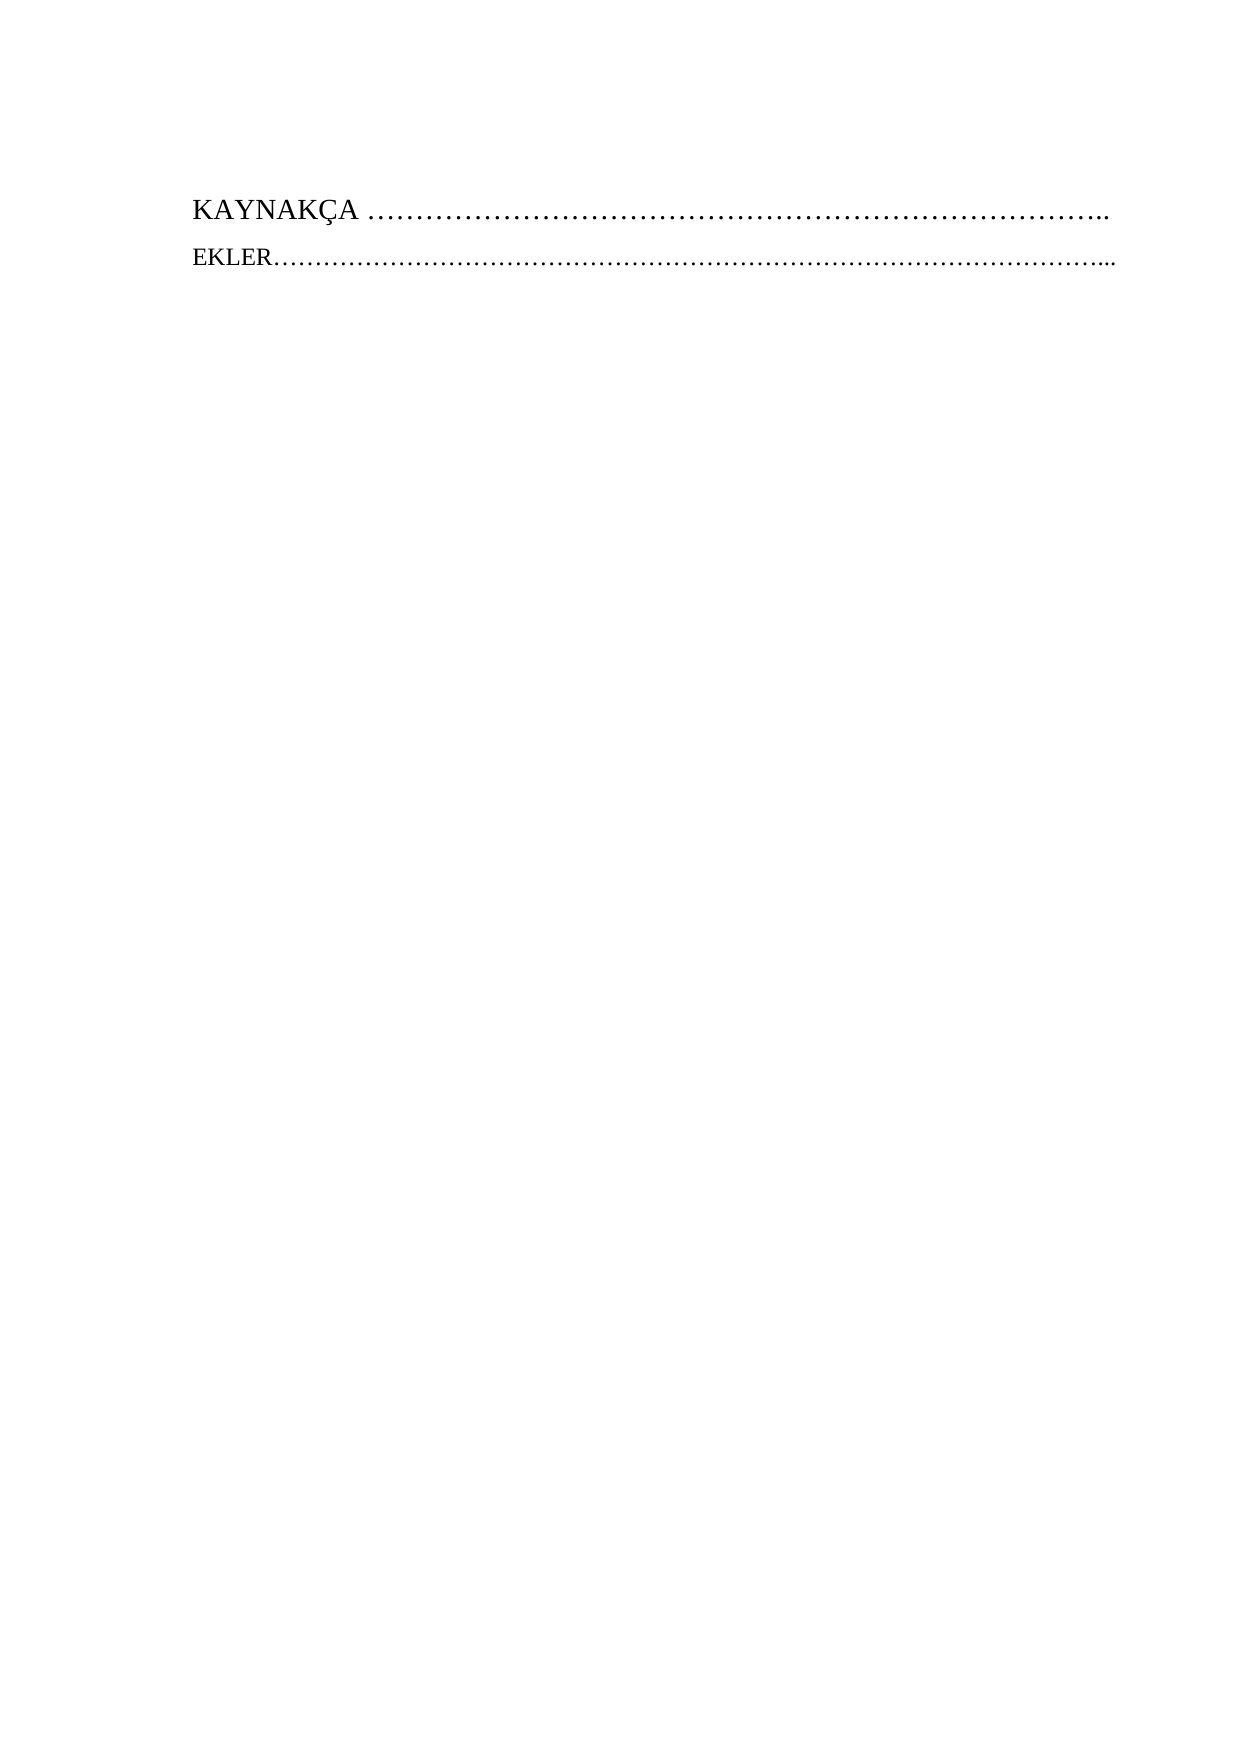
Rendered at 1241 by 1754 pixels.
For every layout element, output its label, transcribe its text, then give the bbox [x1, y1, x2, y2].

text EKLER………………………………………………………………………………………... [192, 242, 1152, 271]
text KAYNAKÇA ………………………………………………………………….. [192, 192, 1152, 226]
